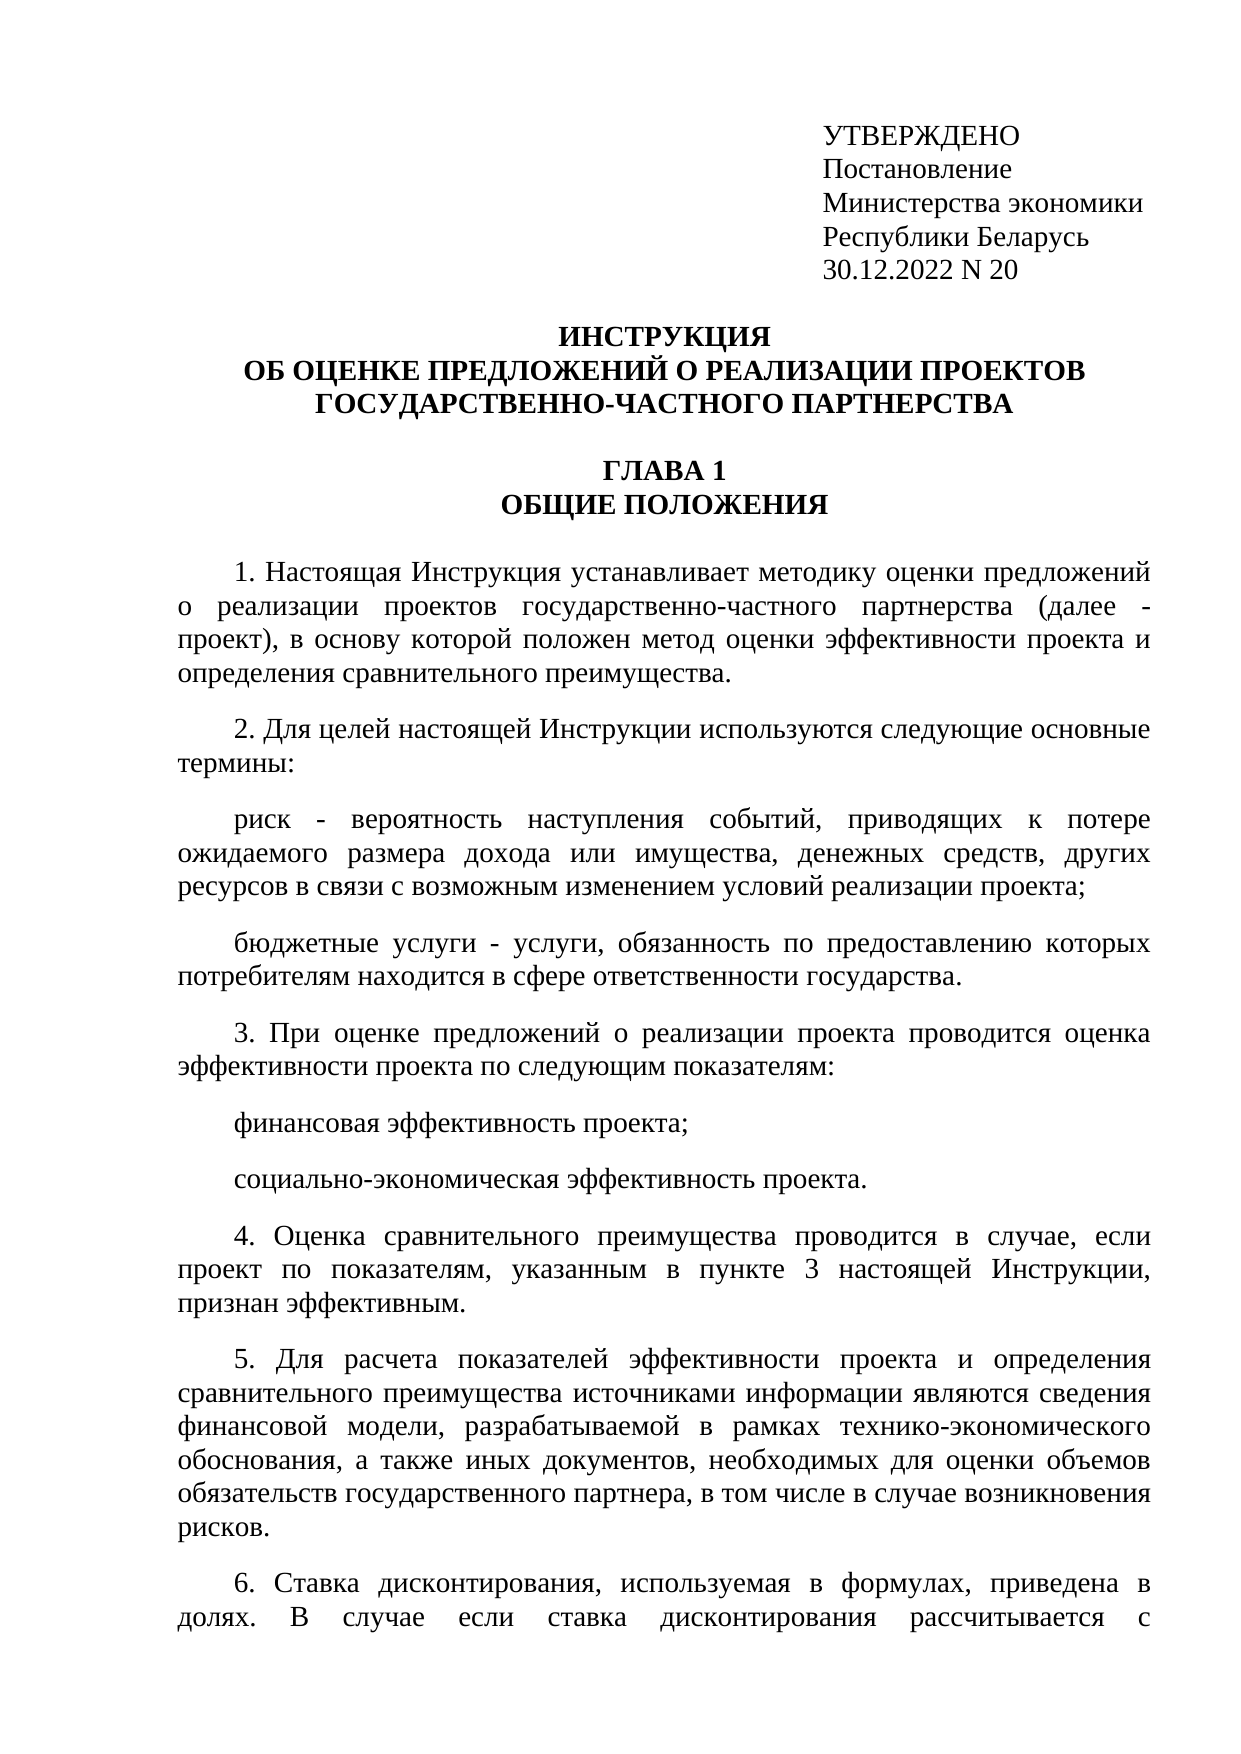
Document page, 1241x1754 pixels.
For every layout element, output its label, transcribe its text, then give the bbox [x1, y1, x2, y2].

title ОБ ОЦЕНКЕ ПРЕДЛОЖЕНИЙ О РЕАЛИЗАЦИИ ПРОЕКТОВ ГОСУДАРСТВЕННО-ЧАСТНОГО ПАРТНЕРСТВА [177, 353, 1152, 420]
text Министерства экономики [177, 185, 1152, 219]
text 4. Оценка сравнительного преимущества проводится в случае, если проект по показателям, указанным в пункте 3 настоящей Инструкции, признан эффективным. [177, 1218, 1152, 1318]
text Республики Беларусь [177, 219, 1152, 252]
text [177, 1565, 1152, 1632]
text УТВЕРЖДЕНО [177, 118, 1152, 152]
text ГЛАВА 1 [177, 453, 1152, 487]
text 2. Для целей настоящей Инструкции используются следующие основные термины: [177, 711, 1152, 778]
text ОБЩИЕ ПОЛОЖЕНИЯ [177, 487, 1152, 521]
text финансовая эффективность проекта; [177, 1105, 1152, 1138]
text 5. Для расчета показателей эффективности проекта и определения сравнительного преимущества источниками информации являются сведения финансовой модели, разрабатываемой в рамках технико-экономического обоснования, а также иных документов, необходимых для оценки объемов обязательств государственного партнера, в том числе в случае возникновения рисков. [177, 1341, 1152, 1542]
text социально-экономическая эффективность проекта. [177, 1161, 1152, 1195]
title ИНСТРУКЦИЯ [177, 319, 1152, 353]
text риск - вероятность наступления событий, приводящих к потере ожидаемого размера дохода или имущества, денежных средств, других ресурсов в связи с возможным изменением условий реализации проекта; [177, 801, 1152, 902]
text 3. При оценке предложений о реализации проекта проводится оценка эффективности проекта по следующим показателям: [177, 1015, 1152, 1082]
text бюджетные услуги - услуги, обязанность по предоставлению которых потребителям находится в сфере ответственности государства. [177, 925, 1152, 992]
text Постановление [177, 152, 1152, 185]
text 1. Настоящая Инструкция устанавливает методику оценки предложений о реализации проектов государственно-частного партнерства (далее - проект), в основу которой положен метод оценки эффективности проекта и определения сравнительного преимущества. [177, 554, 1152, 688]
text 30.12.2022 N 20 [177, 252, 1152, 286]
